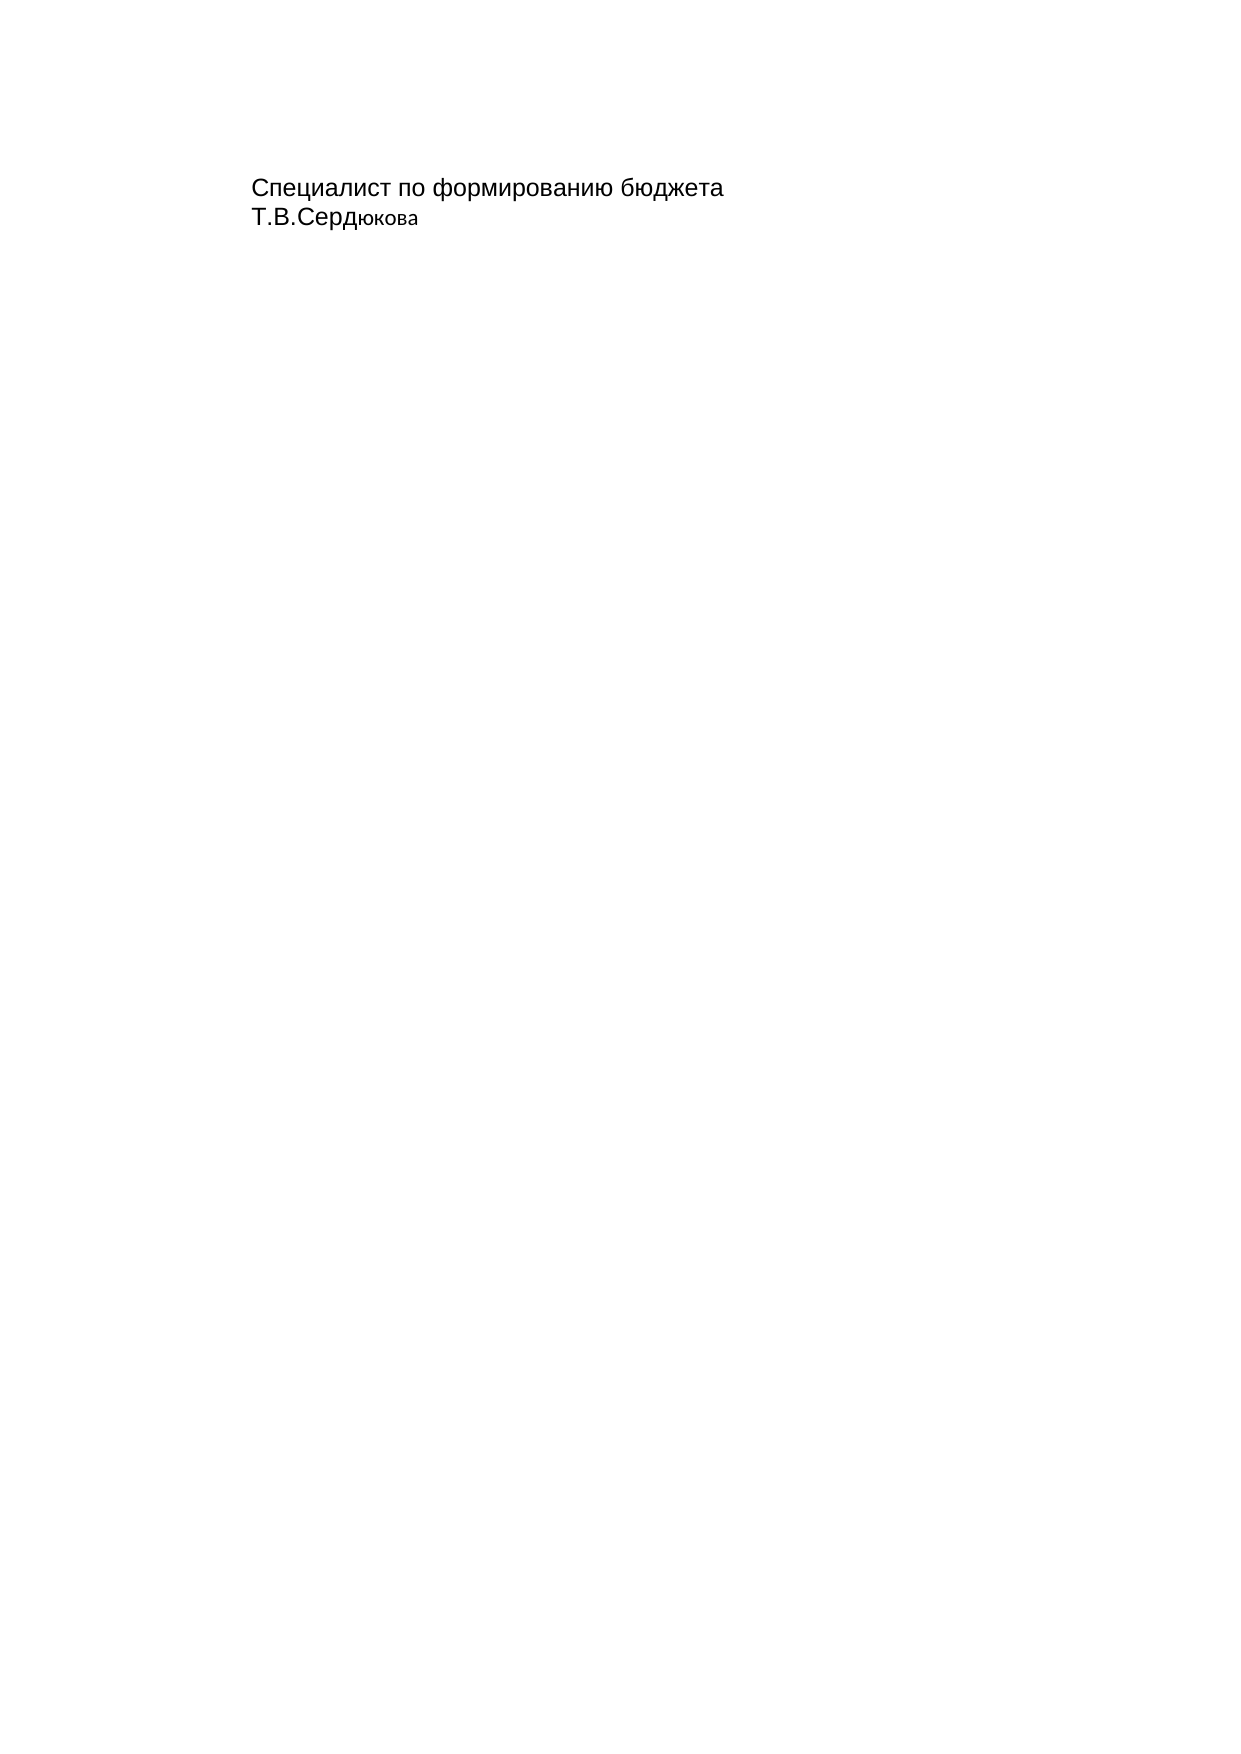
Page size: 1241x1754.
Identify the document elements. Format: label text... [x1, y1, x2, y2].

text Специалист по формированию бюджета [177, 173, 1181, 202]
text Т.В.Сердюкова [177, 202, 1181, 231]
